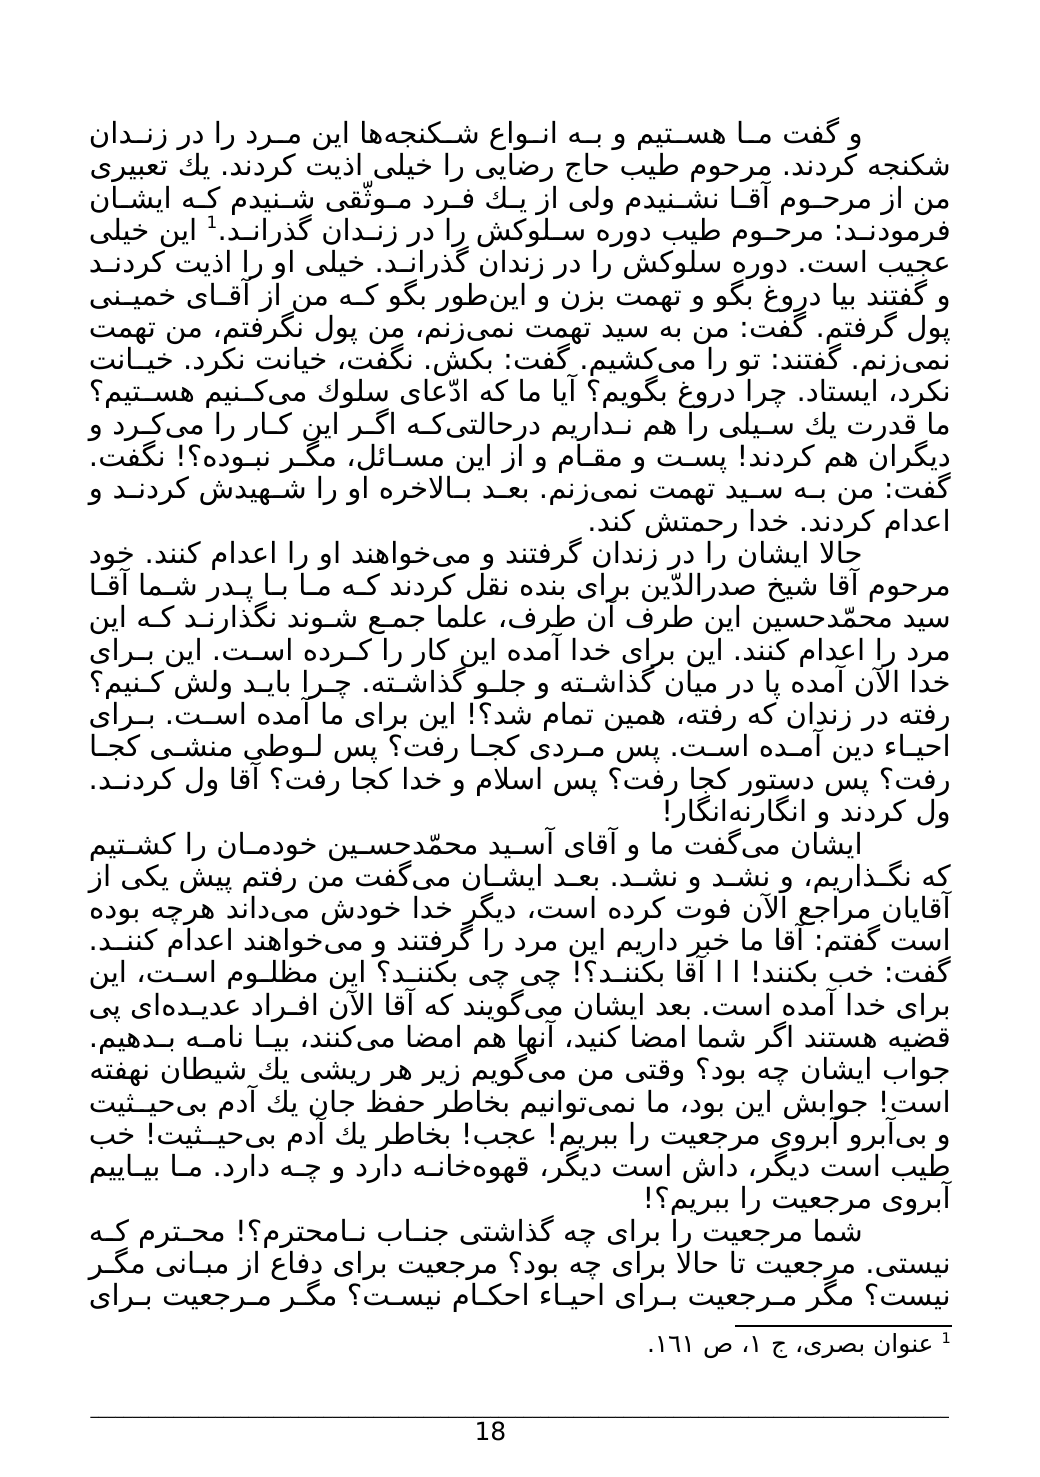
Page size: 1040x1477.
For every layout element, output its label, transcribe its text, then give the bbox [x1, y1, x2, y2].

text حالا ایشان را در زندان گرفتند و می‌خواهند او را اعدام كنند. خود مرحوم آقا شیخ صدرالدّین برای بنده نقل كردند كه ما با پدر شما آقا سید محمّدحسین این طرف آن طرف، علما جمع شوند نگذارند كه این مرد را اعدام كنند. این برای خدا آمده این كار را كرده است. این برای خدا الآن آمده پا در میان گذاشته و جلو گذاشته. چرا باید ولش كنیم؟ رفته در زندان كه رفته، همین تمام شد؟! این برای ما آمده است. برای احیاء دین آمده است. پس مردی كجا رفت؟ پس لوطی منشی كجا رفت؟ پس دستور كجا رفت؟ پس اسلام و خدا كجا رفت؟ آقا ول كردند. ول كردند و انگارنه‌انگار! [89, 538, 951, 828]
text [89, 1216, 951, 1312]
text ایشان می‌گفت ما و آقای آسید محمّدحسین خودمان را كشتیم كه نگذاریم، و نشد و نشد. بعد ایشان می‌گفت من رفتم پیش یكی از آقایان مراجع الآن فوت كرده است، دیگر خدا خودش می‌داند هرچه بوده است گفتم: آقا ما خبر داریم این مرد را گرفتند و می‌خواهند اعدام كنند. گفت: خب بكنند! ا ا آقا بكنند؟! چی چی بكنند؟ این مظلوم است، این برای خدا آمده است. بعد ایشان می‌گویند كه آقا الآن افراد عدیده‌ای پی قضیه هستند اگر شما امضا كنید، آنها هم امضا می‌كنند، بیا نامه بدهیم. جواب ایشان چه بود؟ وقتی من می‌گویم زیر هر ریشی یك شیطان نهفته است! جوابش این بود، ما نمی‌توانیم بخاطر حفظ جان یك آدم بی‌حیثیت و بی‌آبرو آبروی مرجعیت را ببریم! عجب! بخاطر یك آدم بی‌حیثیت! خب طیب است دیگر، داش است دیگر، قهوه‌خانه دارد و چه دارد. ما بیاییم آبروی مرجعیت را ببریم؟! [89, 828, 951, 1216]
text و گفت ما هستیم و به انواع شكنجه‌ها این مرد را در زندان شكنجه كردند. مرحوم طیب حاج رضایی را خیلی اذیت كردند. یك تعبیری من از مرحوم آقا نشنیدم ولی از یك فرد موثّقی شنیدم كه ایشان فرمودند: مرحوم طیب دوره سلوكش را در زندان گذراند. این خیلی عجیب است. دوره سلوكش را در زندان گذراند. خیلی او را اذیت كردند و گفتند بیا دروغ بگو و تهمت بزن و این‌طور بگو كه من از آقای خمینی پول گرفتم. گفت: من به سید تهمت نمی‌زنم، من پول نگرفتم، من تهمت نمی‌زنم. گفتند: تو را می‌كشیم. گفت: بكش. نگفت، خیانت نكرد. خیانت نكرد، ایستاد. چرا دروغ بگویم؟ آیا ما كه ادّعای سلوك می‌كنیم هستیم؟ ما قدرت یك سیلی را هم نداریم درحالتی‌كه اگر این كار را می‌كرد و دیگران هم كردند! پست و مقام و از این مسائل، مگر نبوده؟! نگفت. گفت: من به سید تهمت نمی‌زنم. بعد بالاخره او را شهیدش كردند و اعدام كردند. خدا رحمتش كند. [89, 118, 951, 538]
